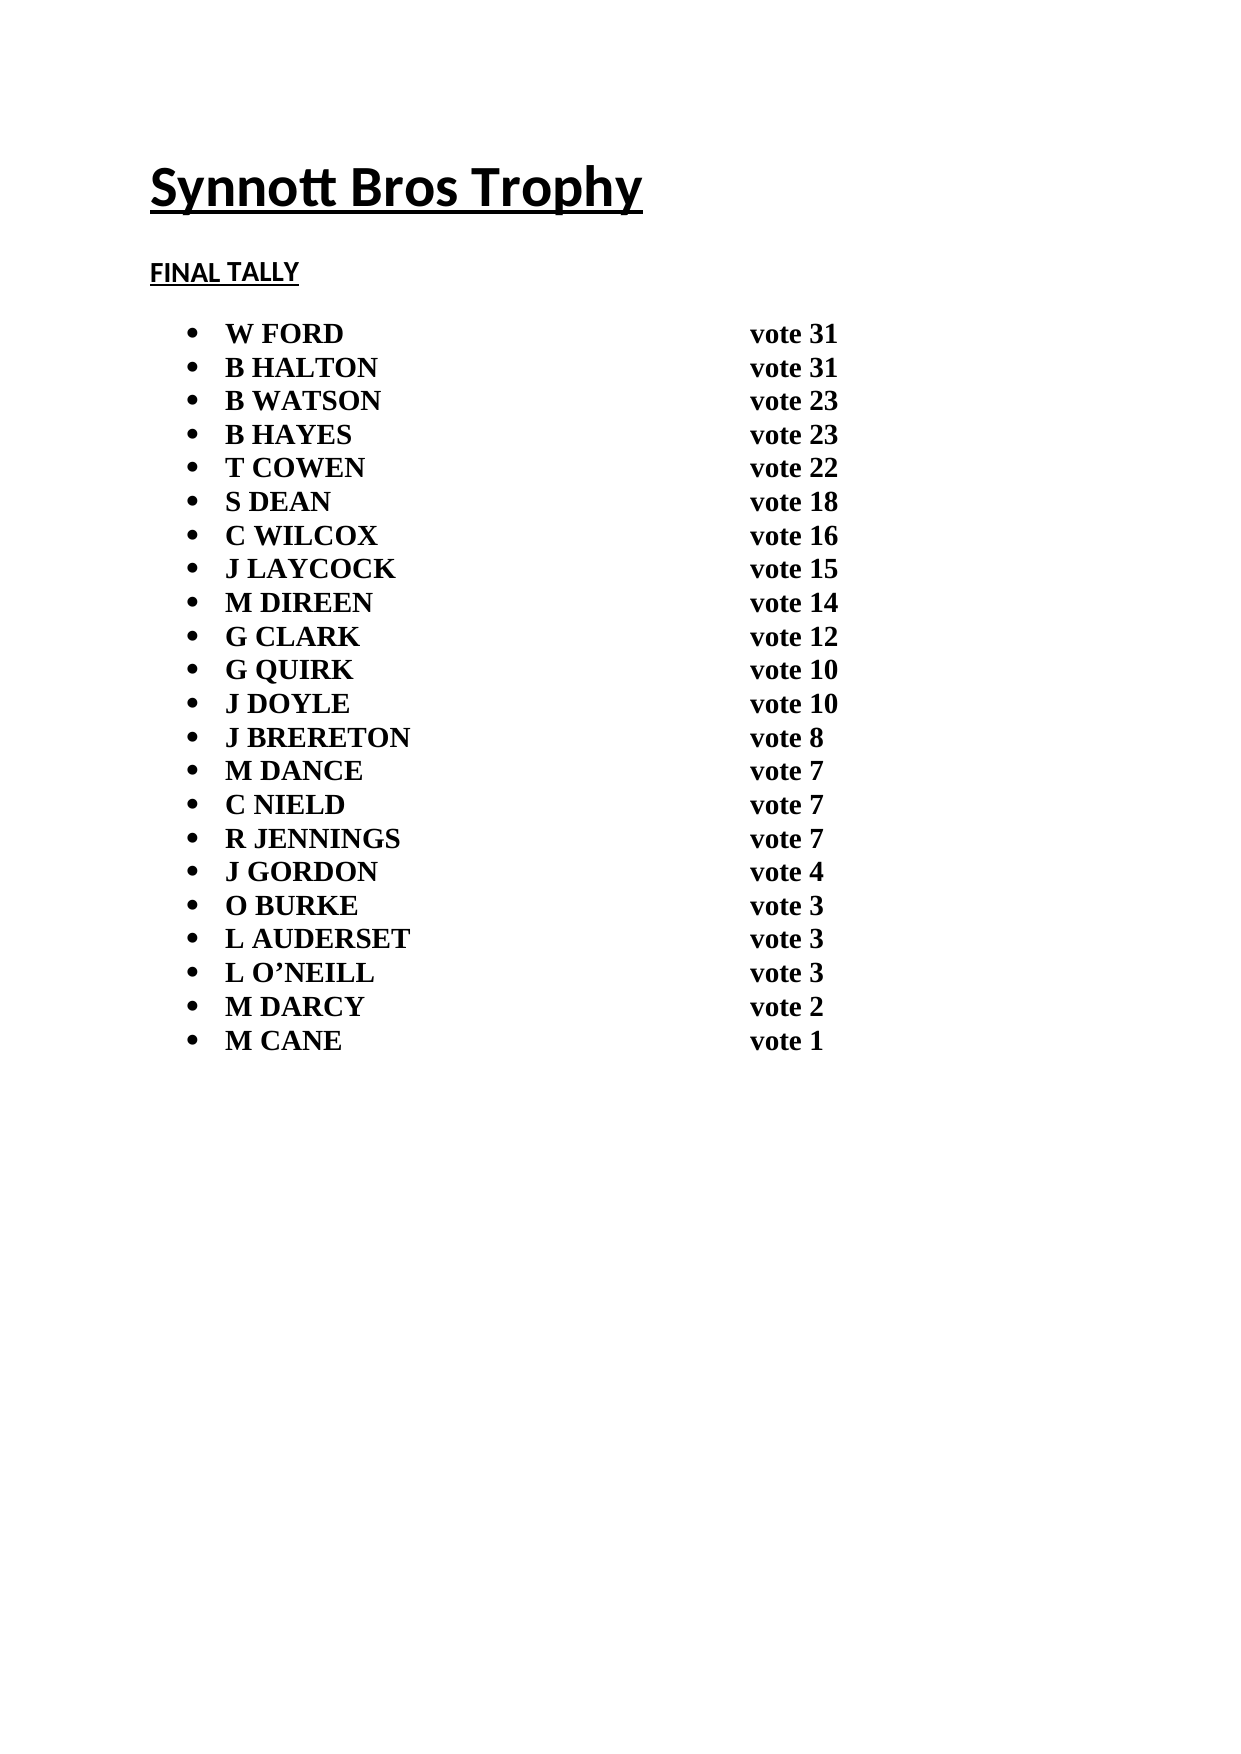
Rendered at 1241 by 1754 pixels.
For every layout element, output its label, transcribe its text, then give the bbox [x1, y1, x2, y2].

list W FORD vote 31 [187, 316, 1090, 350]
list J BRERETON vote 8 [187, 720, 1090, 753]
list M DANCE vote 7 [187, 753, 1090, 787]
list S DEAN vote 18 [187, 484, 1090, 518]
list M CANE vote 1 [187, 1023, 1090, 1056]
list T COWEN vote 22 [187, 451, 1090, 484]
list J DOYLE vote 10 [187, 686, 1090, 720]
list M DIREEN vote 14 [187, 585, 1090, 619]
text FINAL TALLY [150, 253, 1090, 290]
list C NIELD vote 7 [187, 787, 1090, 821]
list O BURKE vote 3 [187, 888, 1090, 922]
list B WATSON vote 23 [187, 383, 1090, 417]
list G QUIRK vote 10 [187, 652, 1090, 686]
list M DARCY vote 2 [187, 989, 1090, 1023]
list L O’NEILL vote 3 [187, 955, 1090, 989]
list B HALTON vote 31 [187, 350, 1090, 383]
list J LAYCOCK vote 15 [187, 552, 1090, 585]
text Synnott Bros Trophy [150, 150, 1090, 221]
list J GORDON vote 4 [187, 854, 1090, 888]
list G CLARK vote 12 [187, 619, 1090, 652]
list B HAYES vote 23 [187, 417, 1090, 451]
list C WILCOX vote 16 [187, 518, 1090, 552]
list L AUDERSET vote 3 [187, 922, 1090, 955]
list R JENNINGS vote 7 [187, 821, 1090, 854]
